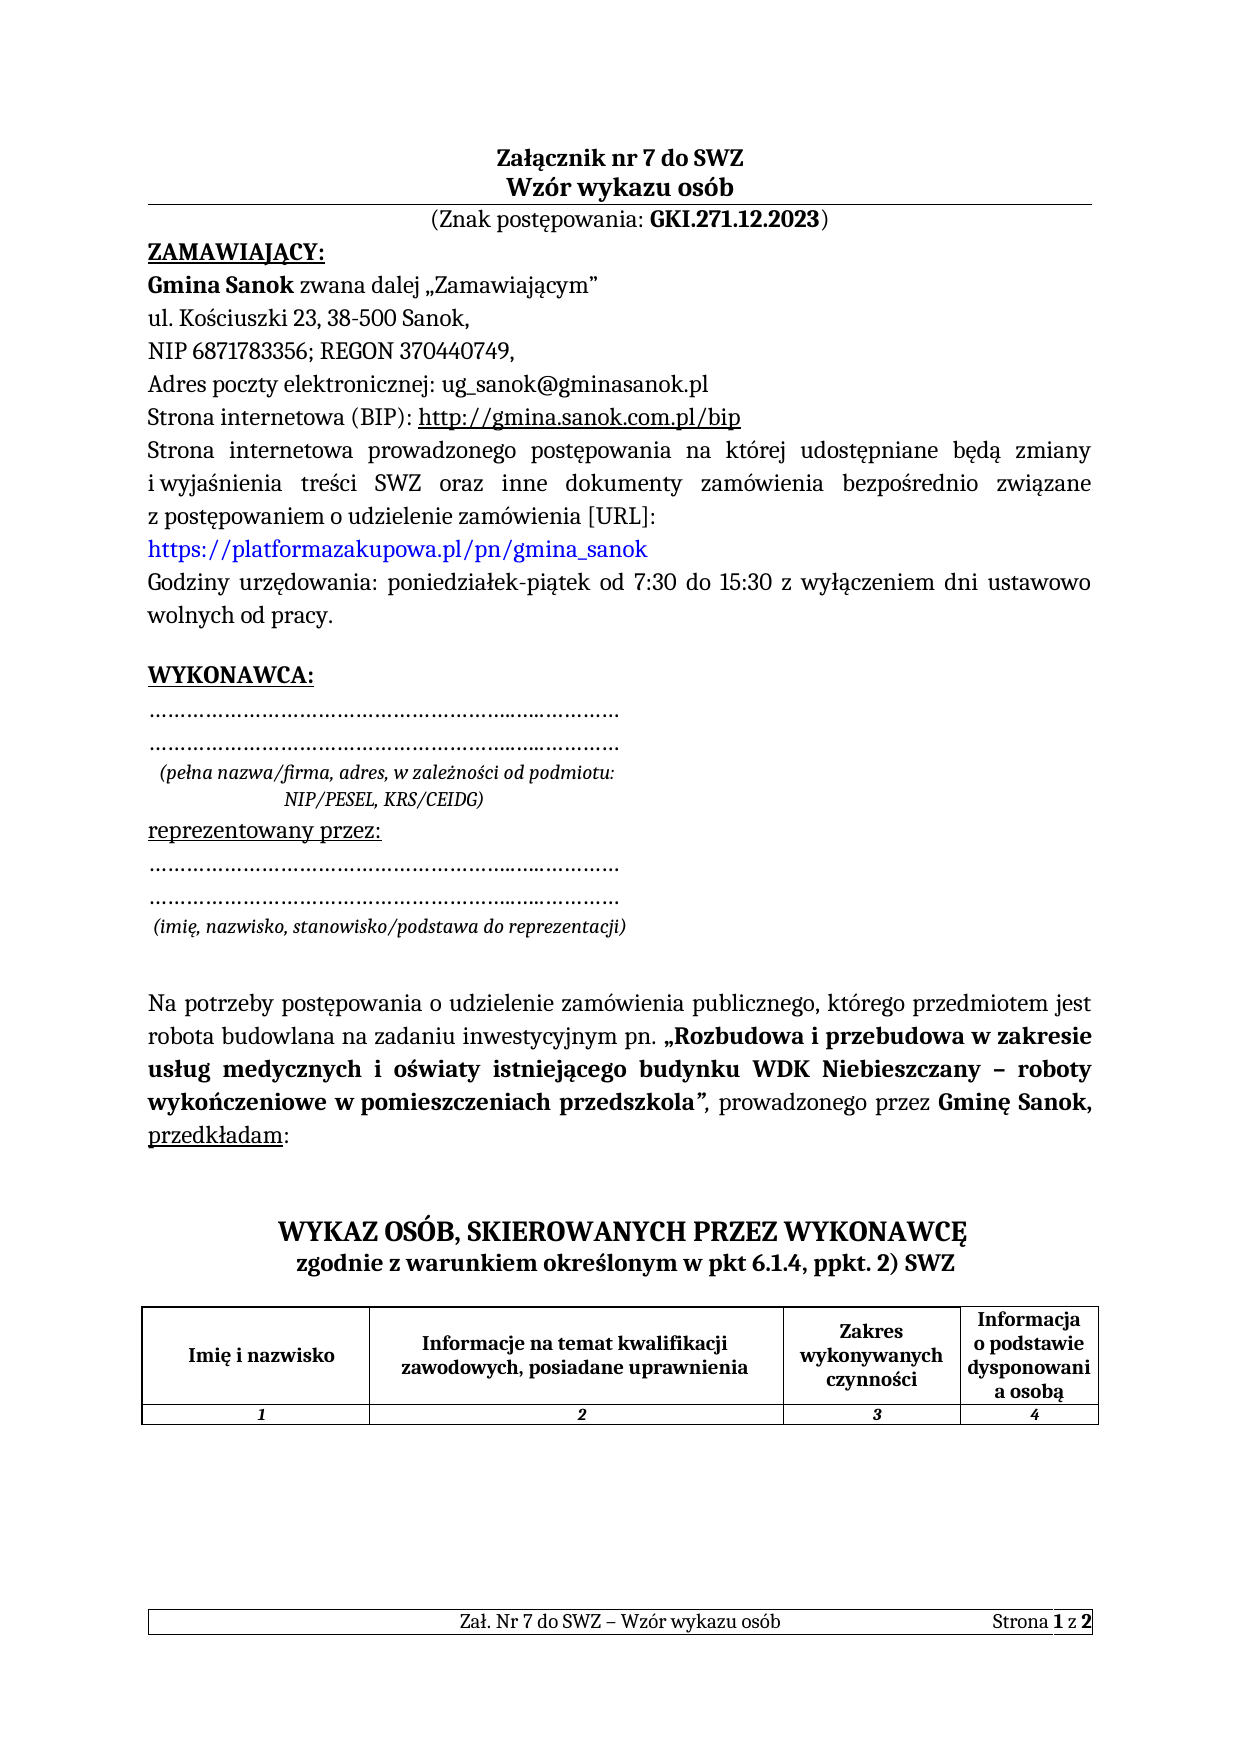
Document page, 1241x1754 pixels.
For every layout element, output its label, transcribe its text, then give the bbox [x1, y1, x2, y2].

text …………………………………………………..…..………… [148, 727, 650, 756]
table_cell 3 [784, 1405, 960, 1424]
text https://platformazakupowa.pl/pn/gmina_sanok [148, 535, 1092, 564]
table_cell 2 [370, 1405, 783, 1424]
text reprezentowany przez: [148, 816, 1092, 844]
text (Znak postępowania: GKI.271.12.2023) [166, 205, 1092, 233]
text Adres poczty elektronicznej: ug_sanok@gminasanok.pl [148, 370, 1092, 398]
text Na potrzeby postępowania o udzielenie zamówienia publicznego, którego przedmiotem jest robota budowlana na zadaniu inwestycyjnym pn. „Rozbudowa i przebudowa w zakresie usług medycznych i oświaty istniejącego budynku WDK Niebieszczany – roboty wykończeniowe w pomieszczeniach przedszkola”, prowadzonego przez Gminę Sanok, przedkładam: [148, 989, 1092, 1150]
table_header Imię i nazwisko [143, 1308, 369, 1404]
table_cell 4 [961, 1405, 1098, 1424]
text NIP 6871783356; REGON 370440749, [148, 337, 1092, 366]
text …………………………………………………..…..………… [148, 882, 650, 910]
text WYKAZ OSÓB, SKIEROWANYCH PRZEZ WYKONAWCĘ zgodnie z warunkiem określonym w pkt 6.1.4, ppkt. 2) SWZ [148, 1215, 1104, 1277]
text Godziny urzędowania: poniedziałek-piątek od 7:30 do 15:30 z wyłączeniem dni ustawowo wolnych od pracy. [148, 568, 1092, 630]
text …………………………………………………..…..………… [148, 848, 650, 877]
table_header Informacje na temat kwalifikacji zawodowych, posiadane uprawnienia [370, 1308, 783, 1404]
text Wzór wykazu osób [148, 172, 1092, 204]
text …………………………………………………..…..………… [148, 694, 650, 723]
text Strona internetowa prowadzonego postępowania na której udostępniane będą zmiany i wyjaśnienia treści SWZ oraz inne dokumenty zamówienia bezpośrednio związane z postępowaniem o udzielenie zamówienia [URL]: [148, 436, 1092, 531]
text (imię, nazwisko, stanowisko/podstawa do reprezentacji) [148, 914, 1092, 938]
text ZAMAWIAJĄCY: [148, 238, 1092, 266]
table_header Zakres wykonywanych czynności [784, 1308, 960, 1404]
text Załącznik nr 7 do SWZ [148, 144, 1092, 172]
text Strona internetowa (BIP): http://gmina.sanok.com.pl/bip [148, 403, 1092, 432]
text ul. Kościuszki 23, 38-500 Sanok, [148, 304, 1092, 332]
table_cell 1 [143, 1405, 369, 1424]
text (pełna nazwa/firma, adres, w zależności od podmiotu: NIP/PESEL, KRS/CEIDG) [148, 761, 621, 812]
table_header Informacja o podstawie dysponowania osobą [961, 1307, 1098, 1404]
text Gmina Sanok zwana dalej „Zamawiającym” [148, 271, 1092, 299]
text WYKONAWCA: [148, 661, 1092, 690]
